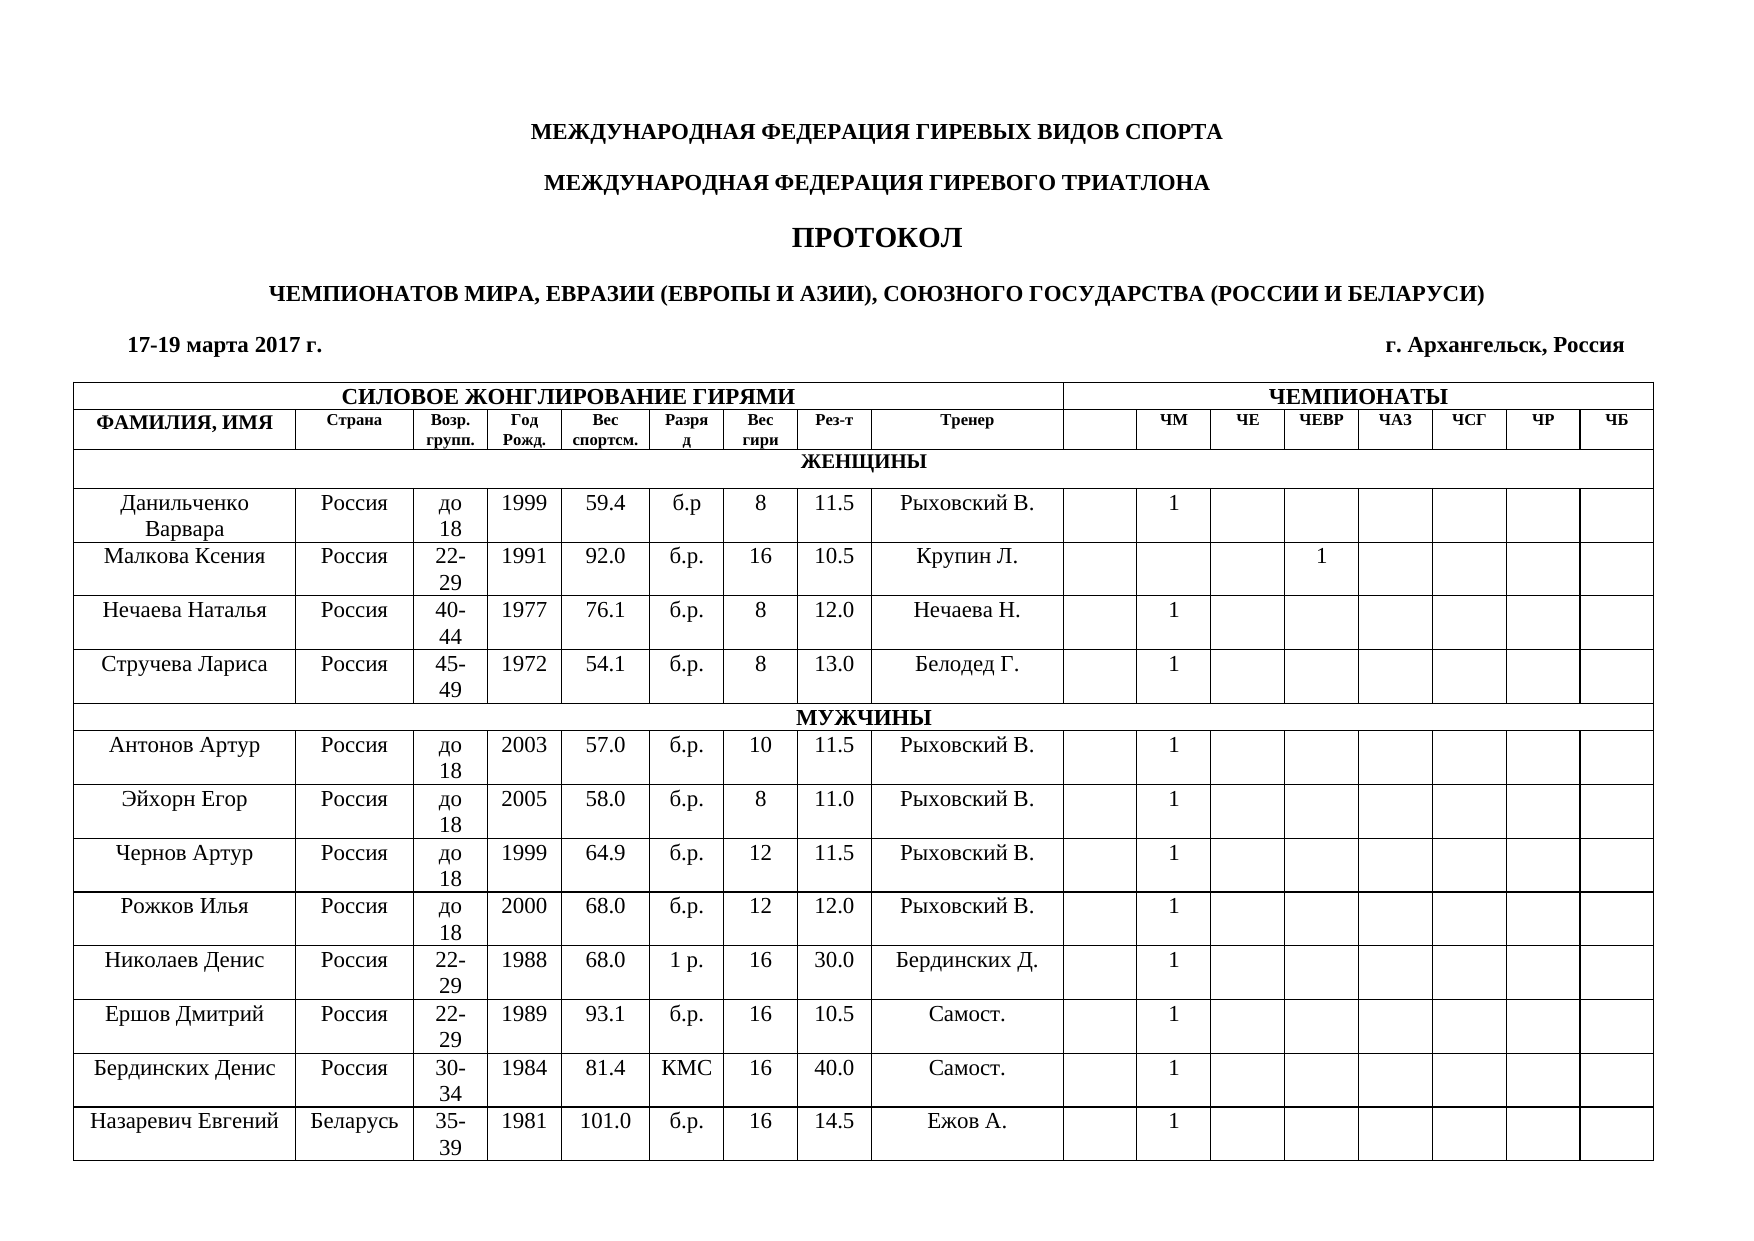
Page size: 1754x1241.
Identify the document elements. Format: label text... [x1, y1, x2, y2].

table_cell [1064, 946, 1136, 999]
table_cell [1211, 489, 1284, 542]
table_cell [1285, 596, 1358, 649]
table_cell КМС [650, 1054, 723, 1106]
table_cell б.р. [650, 1000, 723, 1053]
table_cell [1211, 596, 1284, 649]
table_cell [1507, 839, 1579, 891]
table_cell Рыховский В. [872, 785, 1063, 838]
table_cell [1359, 946, 1432, 999]
table_cell Россия [296, 650, 413, 703]
table_cell 1 [1285, 543, 1358, 595]
table_cell 11.5 [798, 731, 871, 784]
table_cell [1064, 893, 1136, 945]
table_cell 2005 [488, 785, 561, 838]
table_cell 40-44 [414, 596, 487, 649]
table_cell [1064, 785, 1136, 838]
table_cell 12 [724, 839, 797, 891]
table_cell [1507, 650, 1579, 703]
table_cell [1581, 785, 1653, 838]
table_cell 68.0 [562, 893, 649, 945]
table_cell [1211, 946, 1284, 999]
table_cell до 18 [414, 839, 487, 891]
table_cell Россия [296, 543, 413, 595]
table_cell ЧР [1507, 410, 1579, 448]
table_cell 16 [724, 1108, 797, 1160]
table_cell 45-49 [414, 650, 487, 703]
table_cell 10.5 [798, 543, 871, 595]
table_cell [1359, 596, 1432, 649]
table_cell [1137, 543, 1210, 595]
table_cell [1285, 650, 1358, 703]
table_cell 35-39 [414, 1108, 487, 1160]
table_cell [1211, 650, 1284, 703]
table_cell 12 [724, 893, 797, 945]
table_cell [1211, 893, 1284, 945]
table_cell [1433, 839, 1506, 891]
table_cell [1581, 489, 1653, 542]
table_cell [1507, 543, 1579, 595]
table_cell [1359, 839, 1432, 891]
table_cell 22-29 [414, 543, 487, 595]
table_cell [1433, 946, 1506, 999]
table_cell Разряд [650, 410, 723, 448]
table_cell [1285, 839, 1358, 891]
table_cell 16 [724, 946, 797, 999]
table_cell [1359, 1108, 1432, 1160]
table_cell [1433, 731, 1506, 784]
table_cell 1 [1137, 946, 1210, 999]
table_cell Россия [296, 1000, 413, 1053]
table_cell Россия [296, 893, 413, 945]
table_cell [1211, 731, 1284, 784]
table_cell [1064, 543, 1136, 595]
table_cell Ежов А. [872, 1108, 1063, 1160]
table_cell 1977 [488, 596, 561, 649]
table_cell Рез-т [798, 410, 871, 448]
table_cell [1507, 1054, 1579, 1106]
table_cell 11.0 [798, 785, 871, 838]
table_cell [1359, 785, 1432, 838]
table_cell 64.9 [562, 839, 649, 891]
table_cell 58.0 [562, 785, 649, 838]
table_cell [1064, 1054, 1136, 1106]
table_cell Нечаева Н. [872, 596, 1063, 649]
table_cell 1 [1137, 596, 1210, 649]
table_cell [1581, 596, 1653, 649]
table_cell МУЖЧИНЫ [74, 704, 1653, 730]
table_cell Россия [296, 731, 413, 784]
table_cell до 18 [414, 893, 487, 945]
table_cell [1433, 893, 1506, 945]
table_cell Бердинских Денис [74, 1054, 295, 1106]
table_cell б.р [650, 489, 723, 542]
table_cell [1211, 785, 1284, 838]
table_cell [1211, 543, 1284, 595]
table_cell 1 [1137, 489, 1210, 542]
table_cell [1433, 1054, 1506, 1106]
table_cell [1211, 839, 1284, 891]
table_cell 12.0 [798, 893, 871, 945]
table_cell Чернов Артур [74, 839, 295, 891]
table_cell Николаев Денис [74, 946, 295, 999]
table_cell 1 [1137, 1054, 1210, 1106]
table_cell [1581, 893, 1653, 945]
table_cell ЧСГ [1433, 410, 1506, 448]
table_cell [1359, 1054, 1432, 1106]
table_cell Беларусь [296, 1108, 413, 1160]
table_cell Ершов Дмитрий [74, 1000, 295, 1053]
table_cell 92.0 [562, 543, 649, 595]
table_cell Белодед Г. [872, 650, 1063, 703]
table_cell 76.1 [562, 596, 649, 649]
table_cell Рыховский В. [872, 731, 1063, 784]
table_cell [1433, 1000, 1506, 1053]
table_cell Рожков Илья [74, 893, 295, 945]
table_cell 16 [724, 543, 797, 595]
table_cell Данильченко Варвара [74, 489, 295, 542]
table_cell 81.4 [562, 1054, 649, 1106]
table_cell 101.0 [562, 1108, 649, 1160]
table_cell 1 [1137, 650, 1210, 703]
table_cell [1285, 1108, 1358, 1160]
table_cell Россия [296, 596, 413, 649]
table_cell Бердинских Д. [872, 946, 1063, 999]
table_cell Назаревич Евгений [74, 1108, 295, 1160]
table_cell [1064, 596, 1136, 649]
table_cell Крупин Л. [872, 543, 1063, 595]
table_cell [1581, 731, 1653, 784]
table_cell 8 [724, 596, 797, 649]
table_cell Рыховский В. [872, 489, 1063, 542]
table_cell Россия [296, 946, 413, 999]
table_cell [1581, 543, 1653, 595]
table_cell 1 [1137, 785, 1210, 838]
table_cell [1433, 489, 1506, 542]
table_cell [1064, 731, 1136, 784]
table_cell 10.5 [798, 1000, 871, 1053]
table_cell 8 [724, 650, 797, 703]
table_cell 1991 [488, 543, 561, 595]
table_cell 1981 [488, 1108, 561, 1160]
table_cell [1211, 1108, 1284, 1160]
table_cell [1581, 650, 1653, 703]
table_cell [1359, 650, 1432, 703]
table_cell [1581, 1108, 1653, 1160]
table_cell [1064, 839, 1136, 891]
table_cell б.р. [650, 785, 723, 838]
table_cell [1433, 1108, 1506, 1160]
table_cell б.р. [650, 731, 723, 784]
table_cell 1972 [488, 650, 561, 703]
table_cell 1984 [488, 1054, 561, 1106]
table_header ЧЕМПИОНАТЫ [1064, 383, 1653, 409]
table_cell 16 [724, 1054, 797, 1106]
table_cell [1507, 731, 1579, 784]
table_cell [1064, 1108, 1136, 1160]
text ПРОТОКОЛ [118, 220, 1636, 254]
table_cell [1285, 946, 1358, 999]
table_cell [1581, 1054, 1653, 1106]
table_cell ФАМИЛИЯ, ИМЯ [74, 410, 295, 448]
table_cell 14.5 [798, 1108, 871, 1160]
table_cell [1285, 731, 1358, 784]
table_cell [1359, 731, 1432, 784]
table_cell до 18 [414, 731, 487, 784]
table_cell б.р. [650, 893, 723, 945]
table_cell [1064, 489, 1136, 542]
table_cell [1285, 489, 1358, 542]
table_cell Антонов Артур [74, 731, 295, 784]
table_cell [1285, 1054, 1358, 1106]
table_cell Россия [296, 785, 413, 838]
table_cell 1 р. [650, 946, 723, 999]
table_cell [1507, 1108, 1579, 1160]
table_cell 59.4 [562, 489, 649, 542]
table_cell [1433, 543, 1506, 595]
table_cell [1064, 1000, 1136, 1053]
table_cell 2000 [488, 893, 561, 945]
table_cell Россия [296, 489, 413, 542]
table_cell 22-29 [414, 946, 487, 999]
table_cell 54.1 [562, 650, 649, 703]
table_cell Стручева Лариса [74, 650, 295, 703]
table_cell [1581, 839, 1653, 891]
table_cell б.р. [650, 596, 723, 649]
table_cell Самост. [872, 1000, 1063, 1053]
table_cell [1507, 489, 1579, 542]
table_cell Малкова Ксения [74, 543, 295, 595]
table_cell 1 [1137, 1000, 1210, 1053]
table_header СИЛОВОЕ ЖОНГЛИРОВАНИЕ ГИРЯМИ [74, 383, 1063, 409]
table_cell 8 [724, 785, 797, 838]
table_cell до 18 [414, 489, 487, 542]
table_cell Нечаева Наталья [74, 596, 295, 649]
table_cell [1285, 893, 1358, 945]
table_cell 30.0 [798, 946, 871, 999]
table_cell 10 [724, 731, 797, 784]
table_cell [1359, 893, 1432, 945]
table_cell 1 [1137, 893, 1210, 945]
table_cell ЧБ [1581, 410, 1653, 448]
table_cell 16 [724, 1000, 797, 1053]
table_cell б.р. [650, 1108, 723, 1160]
table_cell [1507, 893, 1579, 945]
table_cell [1507, 596, 1579, 649]
text МЕЖДУНАРОДНАЯ ФЕДЕРАЦИЯ ГИРЕВЫХ ВИДОВ СПОРТА [118, 118, 1636, 144]
table_cell [1211, 1054, 1284, 1106]
table_cell ЧМ [1137, 410, 1210, 448]
table_cell Самост. [872, 1054, 1063, 1106]
table_cell б.р. [650, 839, 723, 891]
table_cell Страна [296, 410, 413, 448]
table_cell 68.0 [562, 946, 649, 999]
table_cell Рыховский В. [872, 839, 1063, 891]
table_cell [1064, 650, 1136, 703]
table_cell [1433, 785, 1506, 838]
table_cell ЧАЗ [1359, 410, 1432, 448]
table_cell [1507, 785, 1579, 838]
text ЧЕМПИОНАТОВ МИРА, ЕВРАЗИИ (ЕВРОПЫ И АЗИИ), СОЮЗНОГО ГОСУДАРСТВА (РОССИИ И БЕЛАРУСИ) [118, 279, 1636, 306]
table_cell 2003 [488, 731, 561, 784]
table_cell б.р. [650, 543, 723, 595]
table_cell [1211, 1000, 1284, 1053]
table_cell Россия [296, 1054, 413, 1106]
table_cell 1 [1137, 1108, 1210, 1160]
table_cell 1988 [488, 946, 561, 999]
table_cell 11.5 [798, 839, 871, 891]
table_cell Тренер [872, 410, 1063, 448]
table_cell [1433, 596, 1506, 649]
table_cell 1 [1137, 839, 1210, 891]
table_cell [1359, 489, 1432, 542]
table_cell Вес спортсм. [562, 410, 649, 448]
table_cell 12.0 [798, 596, 871, 649]
table_cell 1999 [488, 839, 561, 891]
table_cell [1507, 946, 1579, 999]
table_cell [1507, 1000, 1579, 1053]
table_cell 93.1 [562, 1000, 649, 1053]
table_cell [1064, 410, 1136, 448]
table_cell [1581, 1000, 1653, 1053]
text МЕЖДУНАРОДНАЯ ФЕДЕРАЦИЯ ГИРЕВОГО ТРИАТЛОНА [118, 169, 1636, 196]
table_cell 22-29 [414, 1000, 487, 1053]
table_cell [1285, 785, 1358, 838]
table_cell [1581, 946, 1653, 999]
table_cell ЖЕНЩИНЫ [74, 450, 1653, 488]
table_cell [1359, 543, 1432, 595]
table_cell 30-34 [414, 1054, 487, 1106]
table_cell 11.5 [798, 489, 871, 542]
table_cell Год Рожд. [488, 410, 561, 448]
table_cell Рыховский В. [872, 893, 1063, 945]
table_cell Россия [296, 839, 413, 891]
table_cell 1989 [488, 1000, 561, 1053]
table_cell [1359, 1000, 1432, 1053]
table_cell 57.0 [562, 731, 649, 784]
table_cell 1999 [488, 489, 561, 542]
table_cell ЧЕВР [1285, 410, 1358, 448]
table_cell б.р. [650, 650, 723, 703]
table_cell Вес гири [724, 410, 797, 448]
table_cell 1 [1137, 731, 1210, 784]
table_cell 40.0 [798, 1054, 871, 1106]
table_cell 13.0 [798, 650, 871, 703]
table_cell до 18 [414, 785, 487, 838]
text 17-19 марта 2017 г. г. Архангельск, Россия [118, 331, 1636, 357]
table_cell Возр. групп. [414, 410, 487, 448]
table_cell 8 [724, 489, 797, 542]
table_cell [1433, 650, 1506, 703]
table_cell Эйхорн Егор [74, 785, 295, 838]
table_cell [1285, 1000, 1358, 1053]
table_cell ЧЕ [1211, 410, 1284, 448]
